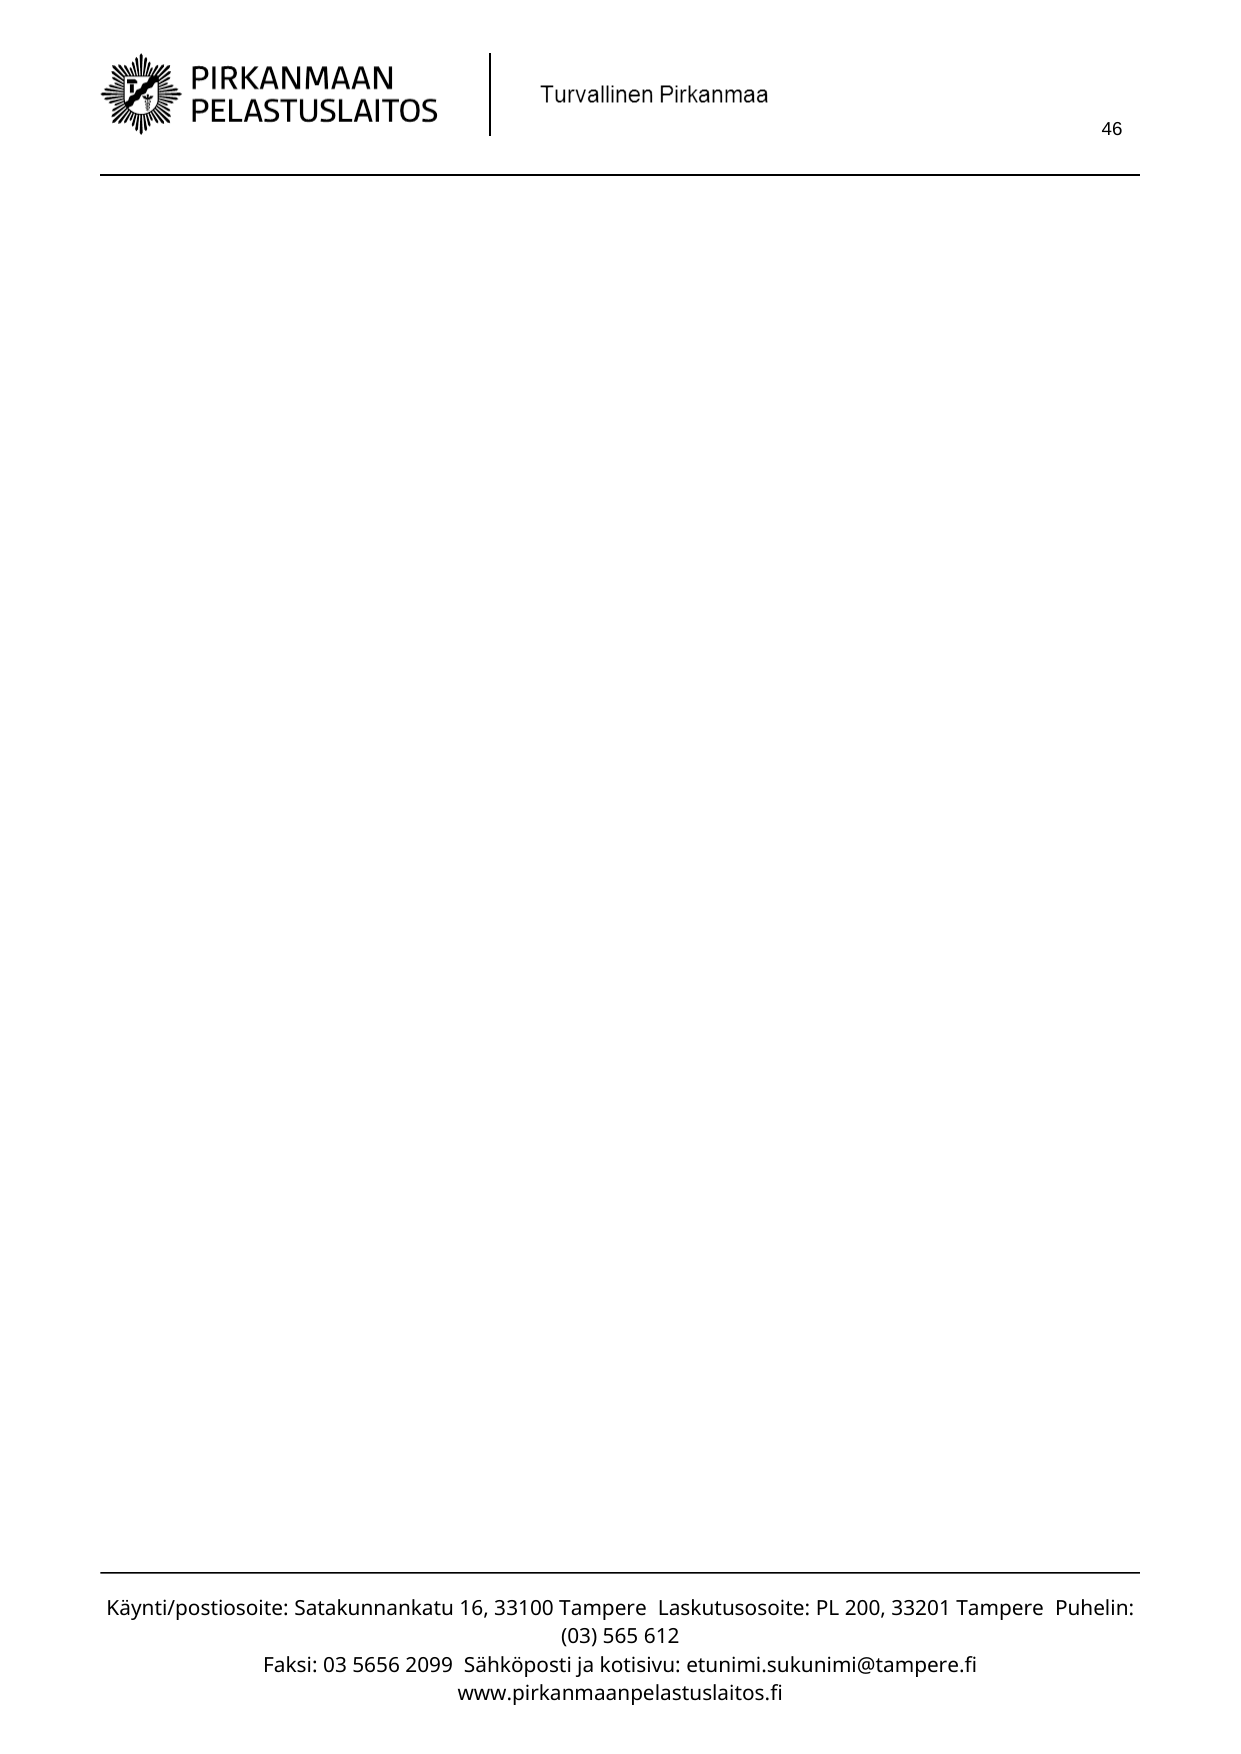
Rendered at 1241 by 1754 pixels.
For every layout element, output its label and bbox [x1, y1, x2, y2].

picture [100, 53, 985, 136]
